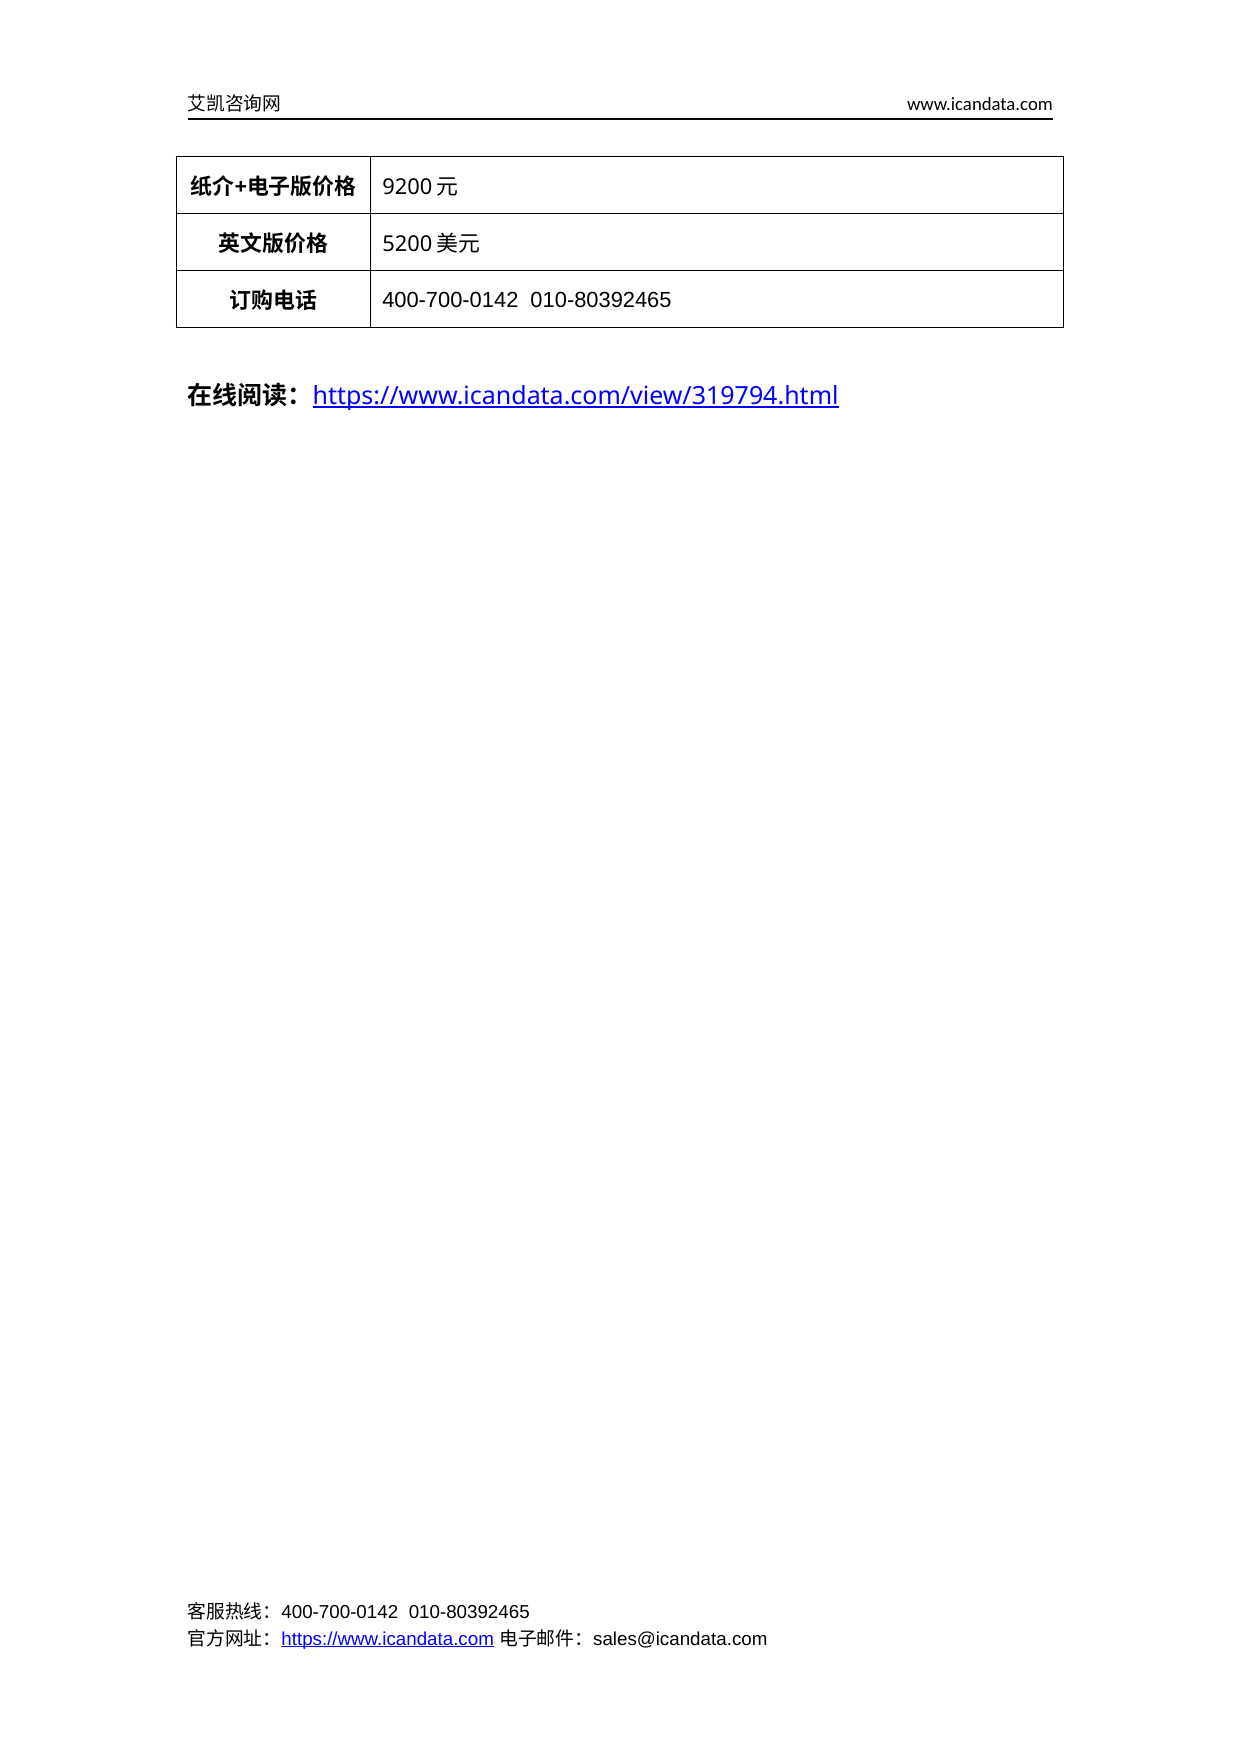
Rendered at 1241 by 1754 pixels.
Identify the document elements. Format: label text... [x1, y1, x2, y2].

table_cell 5200美元 [371, 214, 1063, 270]
table_cell 纸介+电子版价格 [177, 157, 370, 213]
table_cell 英文版价格 [177, 214, 370, 270]
table_cell 订购电话 [177, 271, 370, 327]
text 在线阅读：https://www.icandata.com/view/319794.html [187, 361, 1053, 426]
table_cell 9200元 [371, 157, 1063, 213]
table_cell 400-700-0142 010-80392465 [371, 271, 1063, 327]
